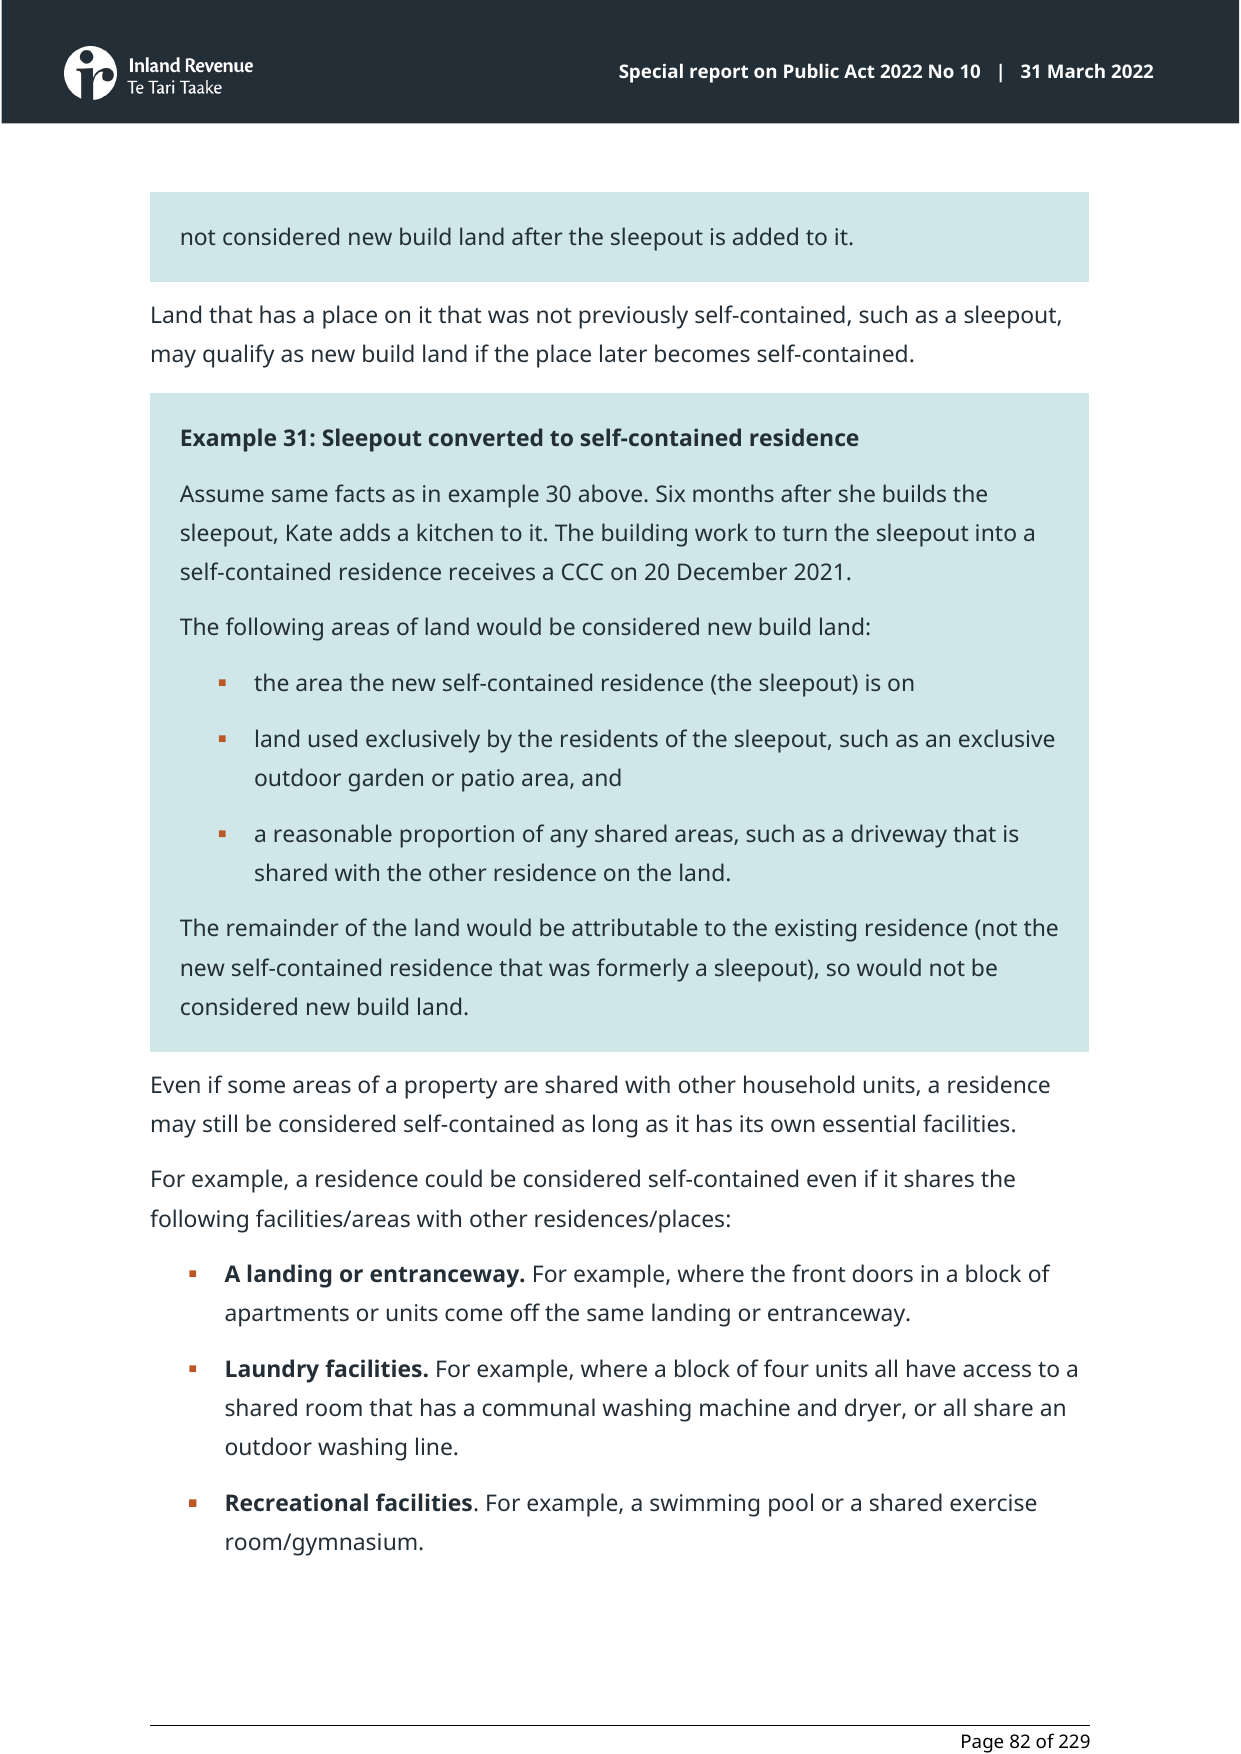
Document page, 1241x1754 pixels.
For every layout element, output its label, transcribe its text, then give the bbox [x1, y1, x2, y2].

picture [64, 46, 253, 100]
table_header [150, 192, 1089, 282]
text Laundry facilities. For example, where a block of four units all have access to a shared room that has a communal washing machine and dryer, or all share an outdoor washing line. [187, 1353, 1090, 1462]
text For example, a residence could be considered self-contained even if it shares the following facilities/areas with other residences/places: [150, 1163, 1090, 1234]
text Land that has a place on it that was not previously self-contained, such as a sleepout, may qualify as new build land if the place later becomes self-contained. [150, 298, 1090, 369]
text A landing or entranceway. For example, where the front doors in a block of apartments or units come off the same landing or entranceway. [187, 1258, 1090, 1328]
text Recreational facilities. For example, a swimming pool or a shared exercise room/gymnasium. [187, 1487, 1090, 1557]
table_header Example 31: Sleepout converted to self-contained residence Assume same facts as in example 30 above. Six months after she builds the sleepout, Kate adds a kitchen to it. The building work to turn the sleepout into a self-contained residence receives a CCC on 20 December 2021. The following areas of land would be considered new build land: the area the new self-contained residence (the sleepout) is on land used exclusively by the residents of the sleepout, such as an exclusive outdoor garden or patio area, and a reasonable proportion of any shared areas, such as a driveway that is shared with the other residence on the land. The remainder of the land would be attributable to the existing residence (not the new self-contained residence that was formerly a sleepout), so would not be considered new build land. [150, 393, 1089, 1052]
text Even if some areas of a property are shared with other household units, a residence may still be considered self-contained as long as it has its own essential facilities. [150, 1069, 1090, 1139]
